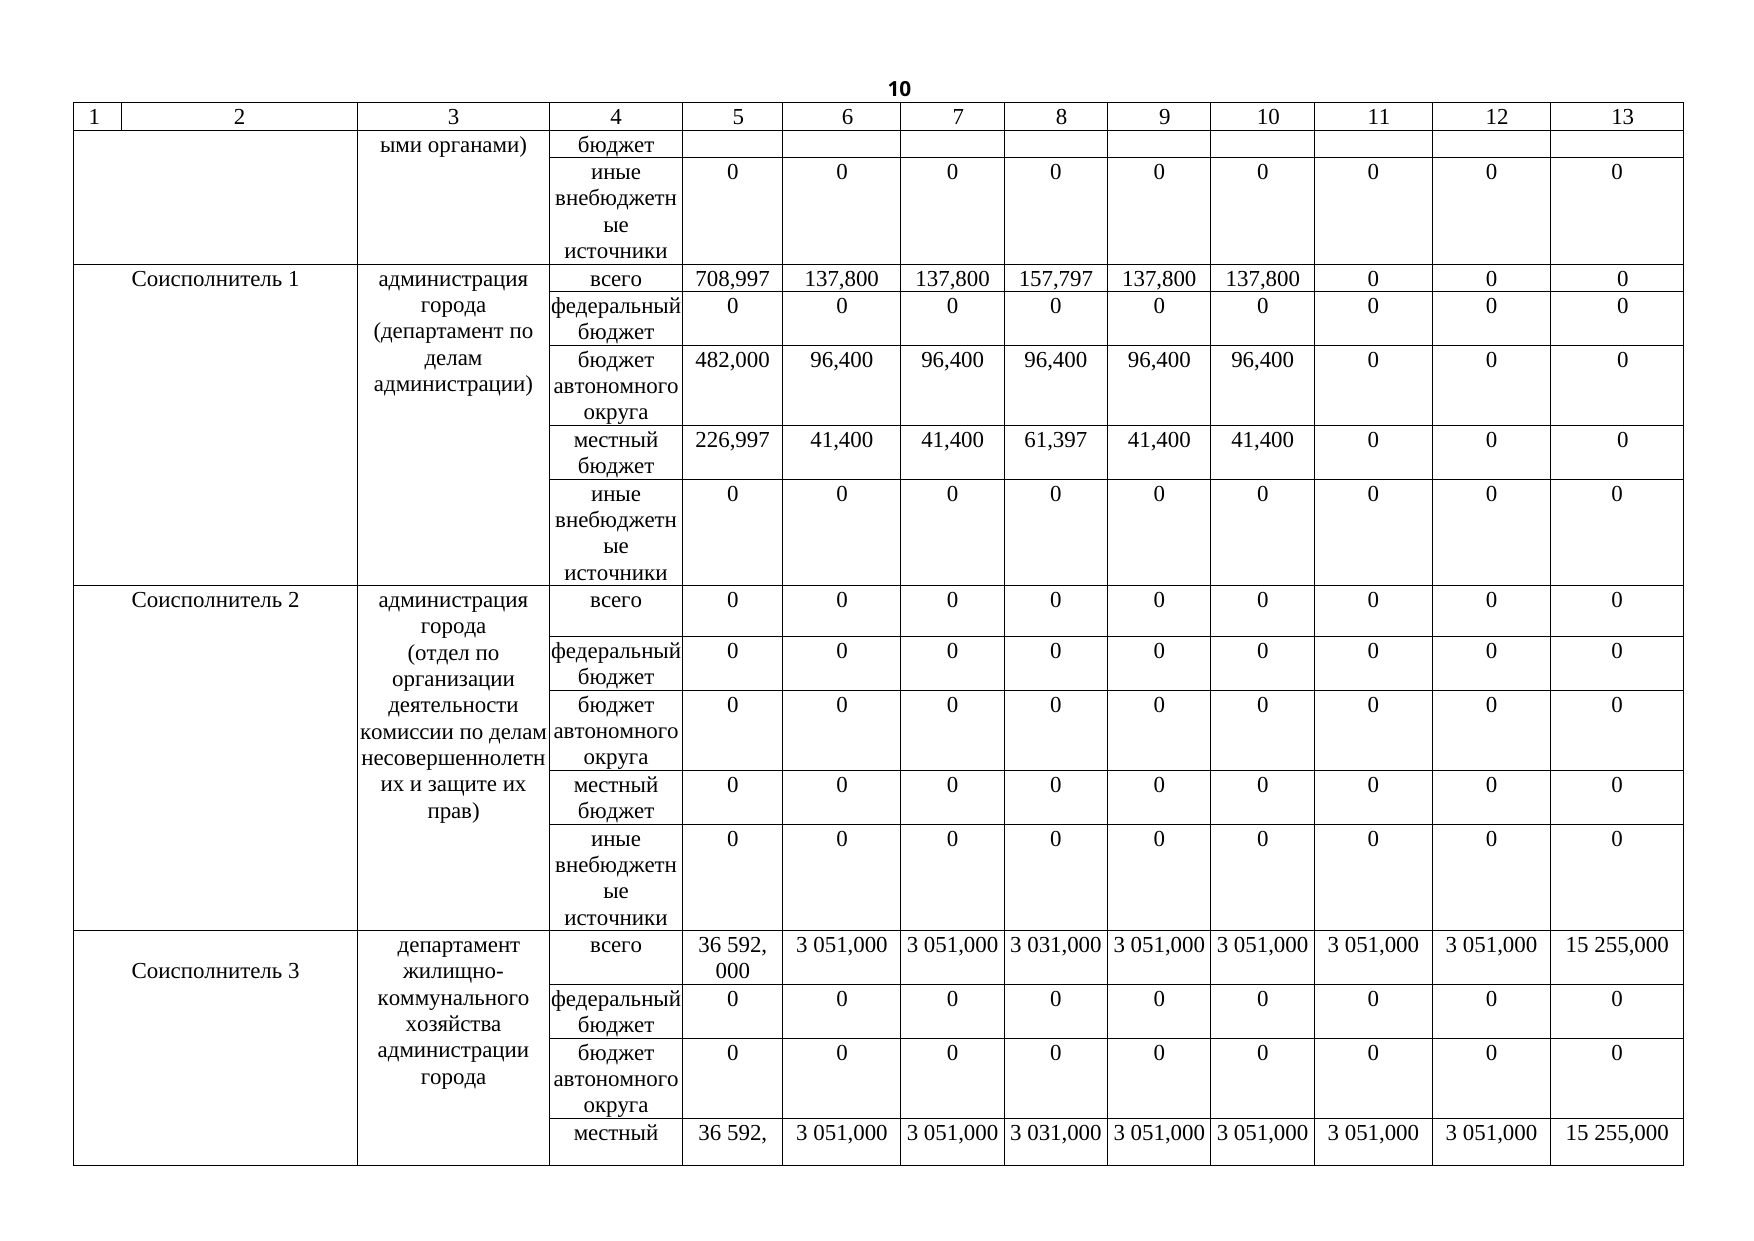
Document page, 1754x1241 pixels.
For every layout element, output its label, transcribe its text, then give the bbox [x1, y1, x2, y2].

table_cell 0 [1315, 771, 1432, 823]
table_cell 0 [901, 292, 1004, 345]
table_cell 0 [783, 158, 900, 263]
table_cell 0 [1211, 1039, 1314, 1118]
table_cell местный бюджет [550, 771, 682, 823]
table_cell 0 [1551, 480, 1683, 585]
table_header 13 [1551, 103, 1683, 130]
table_cell 0 [783, 131, 900, 157]
table_cell 0 [783, 1039, 900, 1118]
table_cell 3 051,000 [1433, 931, 1550, 984]
table_cell 137,800 [1108, 265, 1210, 291]
table_cell 0 [1211, 158, 1314, 263]
table_cell 0 [1108, 480, 1210, 585]
table_header 3 [358, 103, 549, 130]
table_cell 0 [783, 985, 900, 1037]
table_cell 0 [1551, 346, 1683, 425]
table_cell 0 [1551, 637, 1683, 690]
table_cell 0 [901, 691, 1004, 770]
table_cell 0 [1211, 292, 1314, 345]
table_cell 0 [1211, 825, 1314, 930]
table_cell 0 [1211, 691, 1314, 770]
table_cell 0 [1551, 265, 1683, 291]
table_cell 3 051,000 [901, 931, 1004, 984]
table_cell 36 592, 000 [683, 1119, 782, 1164]
table_cell федеральный бюджет [550, 985, 682, 1037]
table_cell 0 [1108, 825, 1210, 930]
table_cell всего [550, 931, 682, 984]
table_cell 0 [1108, 131, 1210, 157]
table_cell 0 [901, 158, 1004, 263]
table_cell 41,400 [1211, 426, 1314, 478]
table_cell Соисполнитель 1 [74, 265, 357, 585]
table_cell 0 [1433, 131, 1550, 157]
table_cell администрация города (департамент по делам администрации) [358, 265, 549, 585]
table_cell 0 [683, 825, 782, 930]
table_cell 0 [901, 1039, 1004, 1118]
table_header 10 [1211, 103, 1314, 130]
table_cell 0 [1108, 586, 1210, 636]
table_cell 0 [1433, 292, 1550, 345]
table_cell 0 [1551, 292, 1683, 345]
table_cell Соисполнитель 3 [74, 931, 357, 1164]
table_cell 0 [683, 292, 782, 345]
table_cell 3 051,000 [1211, 931, 1314, 984]
table_cell бюджет автономного округа [550, 346, 682, 425]
table_cell 0 [1433, 985, 1550, 1037]
table_cell 0 [1551, 1039, 1683, 1118]
table_cell 3 051,000 [1315, 1119, 1432, 1164]
table_cell 3 051,000 [1433, 1119, 1550, 1164]
table_cell иные внебюджетные источники [550, 158, 682, 263]
table_cell 0 [1433, 346, 1550, 425]
table_cell 0 [1551, 158, 1683, 263]
table_cell всего [550, 265, 682, 291]
table_cell 0 [683, 131, 782, 157]
table_cell 0 [1433, 637, 1550, 690]
table_cell 0 [1433, 771, 1550, 823]
table_cell 0 [1551, 825, 1683, 930]
table_cell 0 [1005, 292, 1107, 345]
table_header 5 [683, 103, 782, 130]
table_cell 0 [1108, 637, 1210, 690]
table_cell 0 [901, 586, 1004, 636]
table_cell 96,400 [901, 346, 1004, 425]
table_cell 0 [1005, 691, 1107, 770]
table_cell иные внебюджетные источники [550, 825, 682, 930]
table_cell 0 [1005, 1039, 1107, 1118]
table_cell федеральный бюджет [550, 292, 682, 345]
table_cell 0 [683, 985, 782, 1037]
table_cell 3 051,000 [783, 1119, 900, 1164]
table_cell иные внебюджетные источники [550, 480, 682, 585]
table_cell 0 [683, 771, 782, 823]
table_cell 0 [1005, 985, 1107, 1037]
table_cell 157,797 [1005, 265, 1107, 291]
table_cell 0 [1005, 637, 1107, 690]
table_cell 41,400 [783, 426, 900, 478]
table_cell 0 [901, 985, 1004, 1037]
table_cell 15 255,000 [1551, 931, 1683, 984]
table_cell 0 [1433, 265, 1550, 291]
table_header 12 [1433, 103, 1550, 130]
table_cell 0 [1315, 586, 1432, 636]
table_cell 0 [1315, 1039, 1432, 1118]
table_cell 0 [783, 771, 900, 823]
table_cell 0 [1108, 158, 1210, 263]
table_cell 36 592, 000 [683, 931, 782, 984]
table_cell 0 [1315, 691, 1432, 770]
table_cell 3 051,000 [1108, 931, 1210, 984]
table_header 1 [74, 103, 121, 130]
table_cell 0 [1433, 480, 1550, 585]
table_cell 0 [1315, 265, 1432, 291]
table_cell 0 [901, 637, 1004, 690]
table_cell 0 [901, 480, 1004, 585]
table_cell 0 [901, 825, 1004, 930]
table_header 11 [1315, 103, 1432, 130]
table_cell 0 [683, 158, 782, 263]
table_cell 0 [783, 691, 900, 770]
table_cell 0 [1211, 771, 1314, 823]
table_cell 137,800 [901, 265, 1004, 291]
table_cell 3 051,000 [1108, 1119, 1210, 1164]
table_cell 0 [1211, 985, 1314, 1037]
table_cell 0 [1108, 771, 1210, 823]
table_cell 0 [1551, 691, 1683, 770]
table_cell 3 051,000 [901, 1119, 1004, 1164]
table_cell 0 [1211, 131, 1314, 157]
table_cell 0 [1433, 586, 1550, 636]
table_cell 482,000 [683, 346, 782, 425]
table_cell администрация города (отдел по организации деятельности комиссии по делам несовершеннолетних и защите их прав) [358, 586, 549, 930]
table_cell 0 [683, 637, 782, 690]
table_cell 0 [1433, 1039, 1550, 1118]
table_cell федеральный бюджет [550, 637, 682, 690]
table_cell бюджет автономного округа [550, 691, 682, 770]
table_header 4 [550, 103, 682, 130]
table_cell 41,400 [901, 426, 1004, 478]
table_cell 0 [683, 586, 782, 636]
table_cell 0 [1108, 1039, 1210, 1118]
table_cell 96,400 [1211, 346, 1314, 425]
table_cell 0 [1433, 825, 1550, 930]
table_header 7 [901, 103, 1004, 130]
table_cell 3 031,000 [1005, 931, 1107, 984]
table_cell 0 [1551, 426, 1683, 478]
table_cell 0 [1005, 771, 1107, 823]
table_header 8 [1005, 103, 1107, 130]
table_cell 0 [901, 131, 1004, 157]
table_header 6 [783, 103, 900, 130]
table_cell бюджет автономного округа [550, 1039, 682, 1118]
table_cell 0 [1433, 158, 1550, 263]
table_cell 0 [783, 586, 900, 636]
table_cell 0 [1433, 426, 1550, 478]
table_cell 61,397 [1005, 426, 1107, 478]
table_cell местный бюджет [550, 426, 682, 478]
table_cell 3 051,000 [1211, 1119, 1314, 1164]
table_cell 0 [1211, 586, 1314, 636]
table_cell 0 [1315, 825, 1432, 930]
table_cell 0 [1551, 771, 1683, 823]
table_cell 0 [783, 825, 900, 930]
table_cell 0 [683, 691, 782, 770]
table_cell 226,997 [683, 426, 782, 478]
table_cell 0 [1211, 637, 1314, 690]
table_cell 0 [783, 637, 900, 690]
table_cell 3 031,000 [1005, 1119, 1107, 1164]
table_cell 0 [683, 480, 782, 585]
table_cell 0 [1433, 691, 1550, 770]
table_cell 15 255,000 [1551, 1119, 1683, 1164]
table_cell 0 [783, 480, 900, 585]
table_cell местный бюджет [550, 1119, 682, 1164]
table_cell 137,800 [1211, 265, 1314, 291]
table_cell 3 051,000 [1315, 931, 1432, 984]
table_cell 0 [1315, 480, 1432, 585]
table_cell 0 [1315, 346, 1432, 425]
table_cell 708,997 [683, 265, 782, 291]
table_cell 96,400 [1005, 346, 1107, 425]
table_cell 0 [683, 1039, 782, 1118]
table_cell 0 [1551, 131, 1683, 157]
table_cell 0 [1315, 426, 1432, 478]
table_cell 0 [1108, 985, 1210, 1037]
table_cell 0 [1315, 131, 1432, 157]
table_cell 0 [1005, 825, 1107, 930]
table_cell 0 [1315, 637, 1432, 690]
table_cell 3 051,000 [783, 931, 900, 984]
table_cell 96,400 [1108, 346, 1210, 425]
table_cell 0 [1108, 292, 1210, 345]
table_cell всего [550, 586, 682, 636]
table_cell департамент жилищно-коммунального хозяйства администрации города [358, 931, 549, 1164]
table_cell 0 [1108, 691, 1210, 770]
table_cell 0 [783, 292, 900, 345]
table_header 9 [1108, 103, 1210, 130]
table_cell 0 [1551, 985, 1683, 1037]
table_cell 0 [1005, 131, 1107, 157]
table_cell 96,400 [783, 346, 900, 425]
table_cell 0 [1005, 586, 1107, 636]
table_cell 0 [1005, 158, 1107, 263]
table_cell 41,400 [1108, 426, 1210, 478]
table_cell Соисполнитель 2 [74, 586, 357, 930]
table_cell 0 [1315, 158, 1432, 263]
table_cell 137,800 [783, 265, 900, 291]
table_cell местный бюджет [550, 131, 682, 157]
table_header 2 [122, 103, 357, 130]
table_cell 0 [901, 771, 1004, 823]
table_cell 0 [1315, 985, 1432, 1037]
table_cell 0 [1551, 586, 1683, 636]
table_cell 0 [1315, 292, 1432, 345]
table_cell 0 [1211, 480, 1314, 585]
table_cell 0 [1005, 480, 1107, 585]
